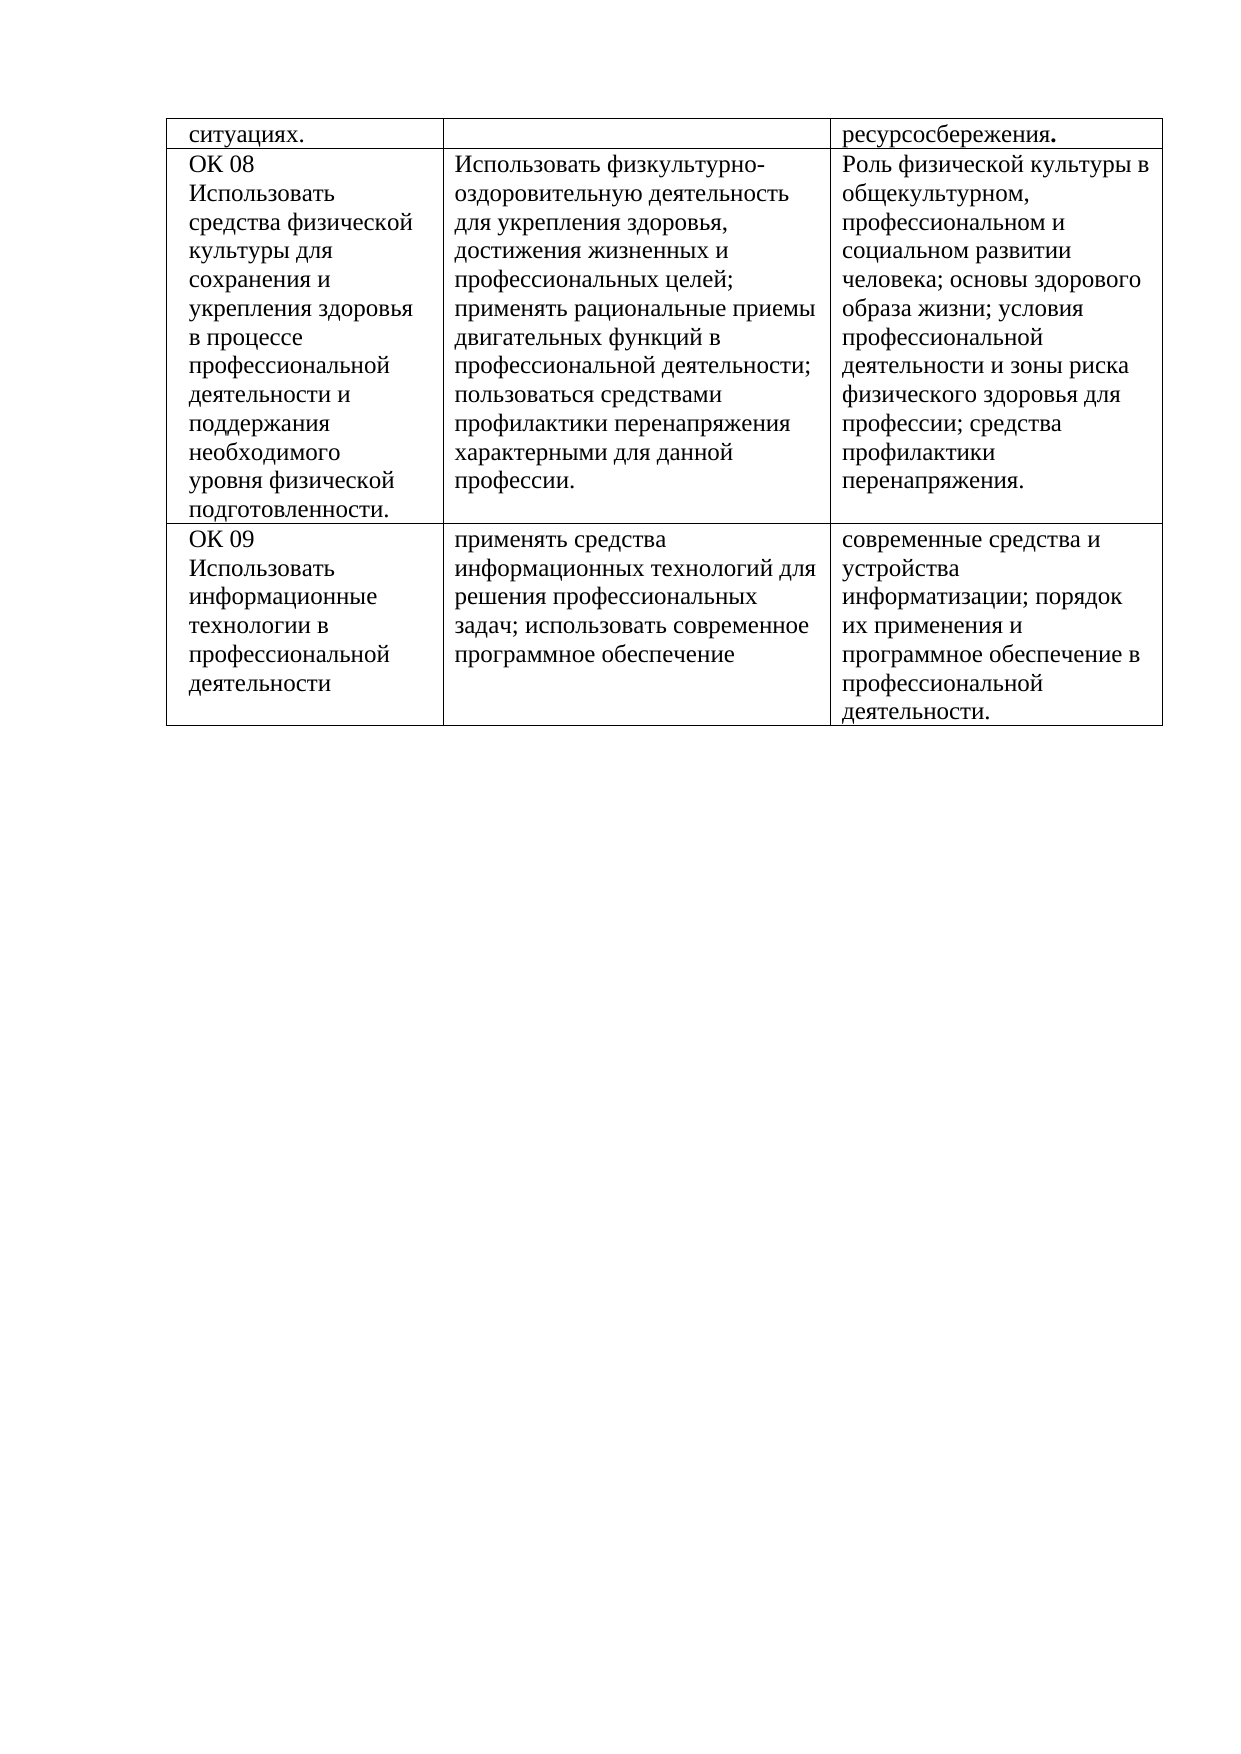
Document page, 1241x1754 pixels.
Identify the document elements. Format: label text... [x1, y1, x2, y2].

table_cell применять средства информационных технологий для решения профессиональных задач; использовать современное программное обеспечение [444, 524, 830, 725]
table_cell [167, 119, 443, 148]
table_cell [444, 119, 830, 148]
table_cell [831, 119, 1162, 148]
table_cell [167, 149, 443, 523]
table_cell Использовать физкультурно-оздоровительную деятельность для укрепления здоровья, достижения жизненных и профессиональных целей; применять рациональные приемы двигательных функций в профессиональной деятельности; пользоваться средствами профилактики перенапряжения характерными для данной профессии. [444, 149, 830, 523]
table_cell [167, 524, 443, 725]
table_cell современные средства и устройства информатизации; порядок их применения и программное обеспечение в профессиональной деятельности. [831, 524, 1162, 725]
table_cell Роль физической культуры в общекультурном, профессиональном и социальном развитии человека; основы здорового образа жизни; условия профессиональной деятельности и зоны риска физического здоровья для профессии; средства профилактики перенапряжения. [831, 149, 1162, 523]
